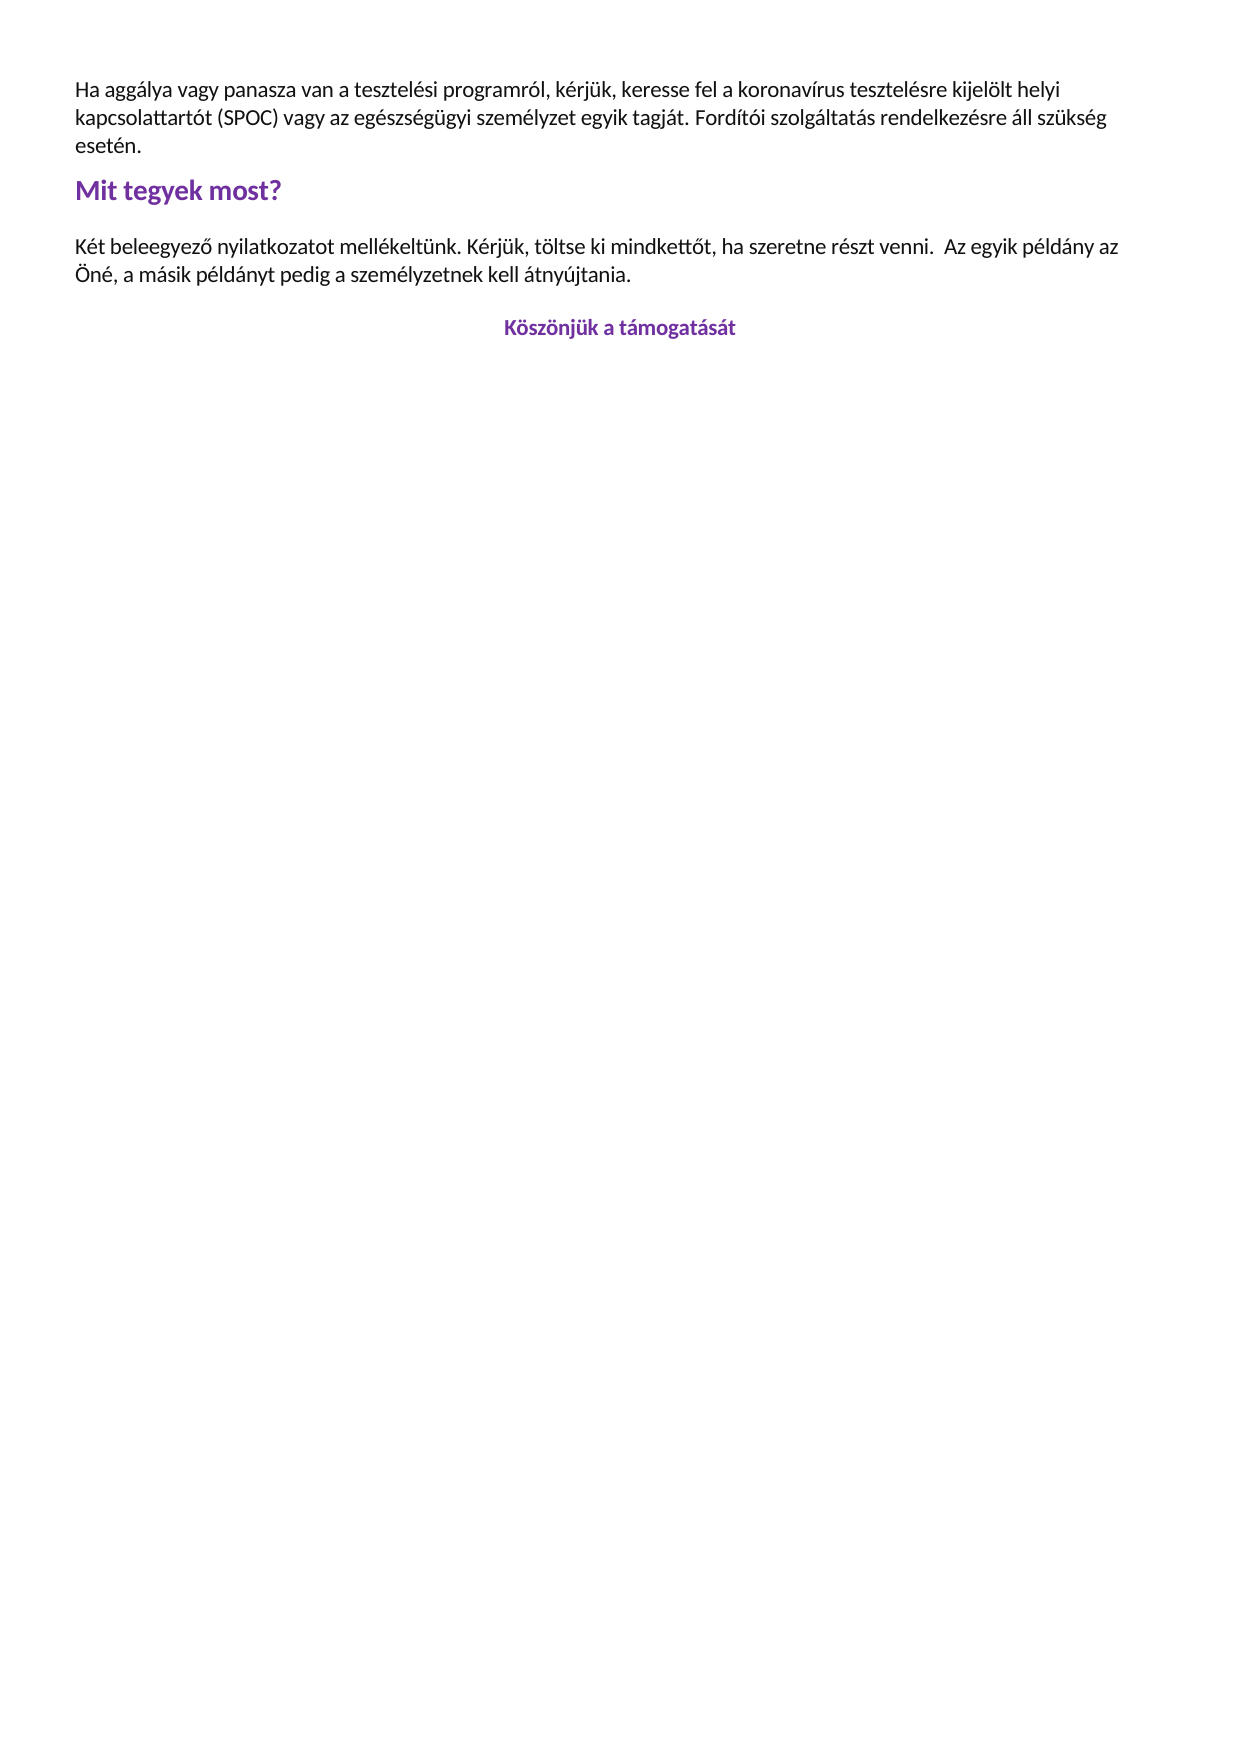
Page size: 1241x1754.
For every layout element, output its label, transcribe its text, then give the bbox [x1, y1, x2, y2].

text Két beleegyező nyilatkozatot mellékeltünk. Kérjük, töltse ki mindkettőt, ha szeretne részt venni. Az egyik példány az Öné, a másik példányt pedig a személyzetnek kell átnyújtania. [75, 232, 1165, 288]
text Ha aggálya vagy panasza van a tesztelési programról, kérjük, keresse fel a koronavírus tesztelésre kijelölt helyi kapcsolattartót (SPOC) vagy az egészségügyi személyzet egyik tagját. Fordítói szolgáltatás rendelkezésre áll szükség esetén. [75, 75, 1165, 159]
text Köszönjük a támogatását [75, 313, 1165, 341]
subtitle Mit tegyek most? [75, 172, 1165, 207]
